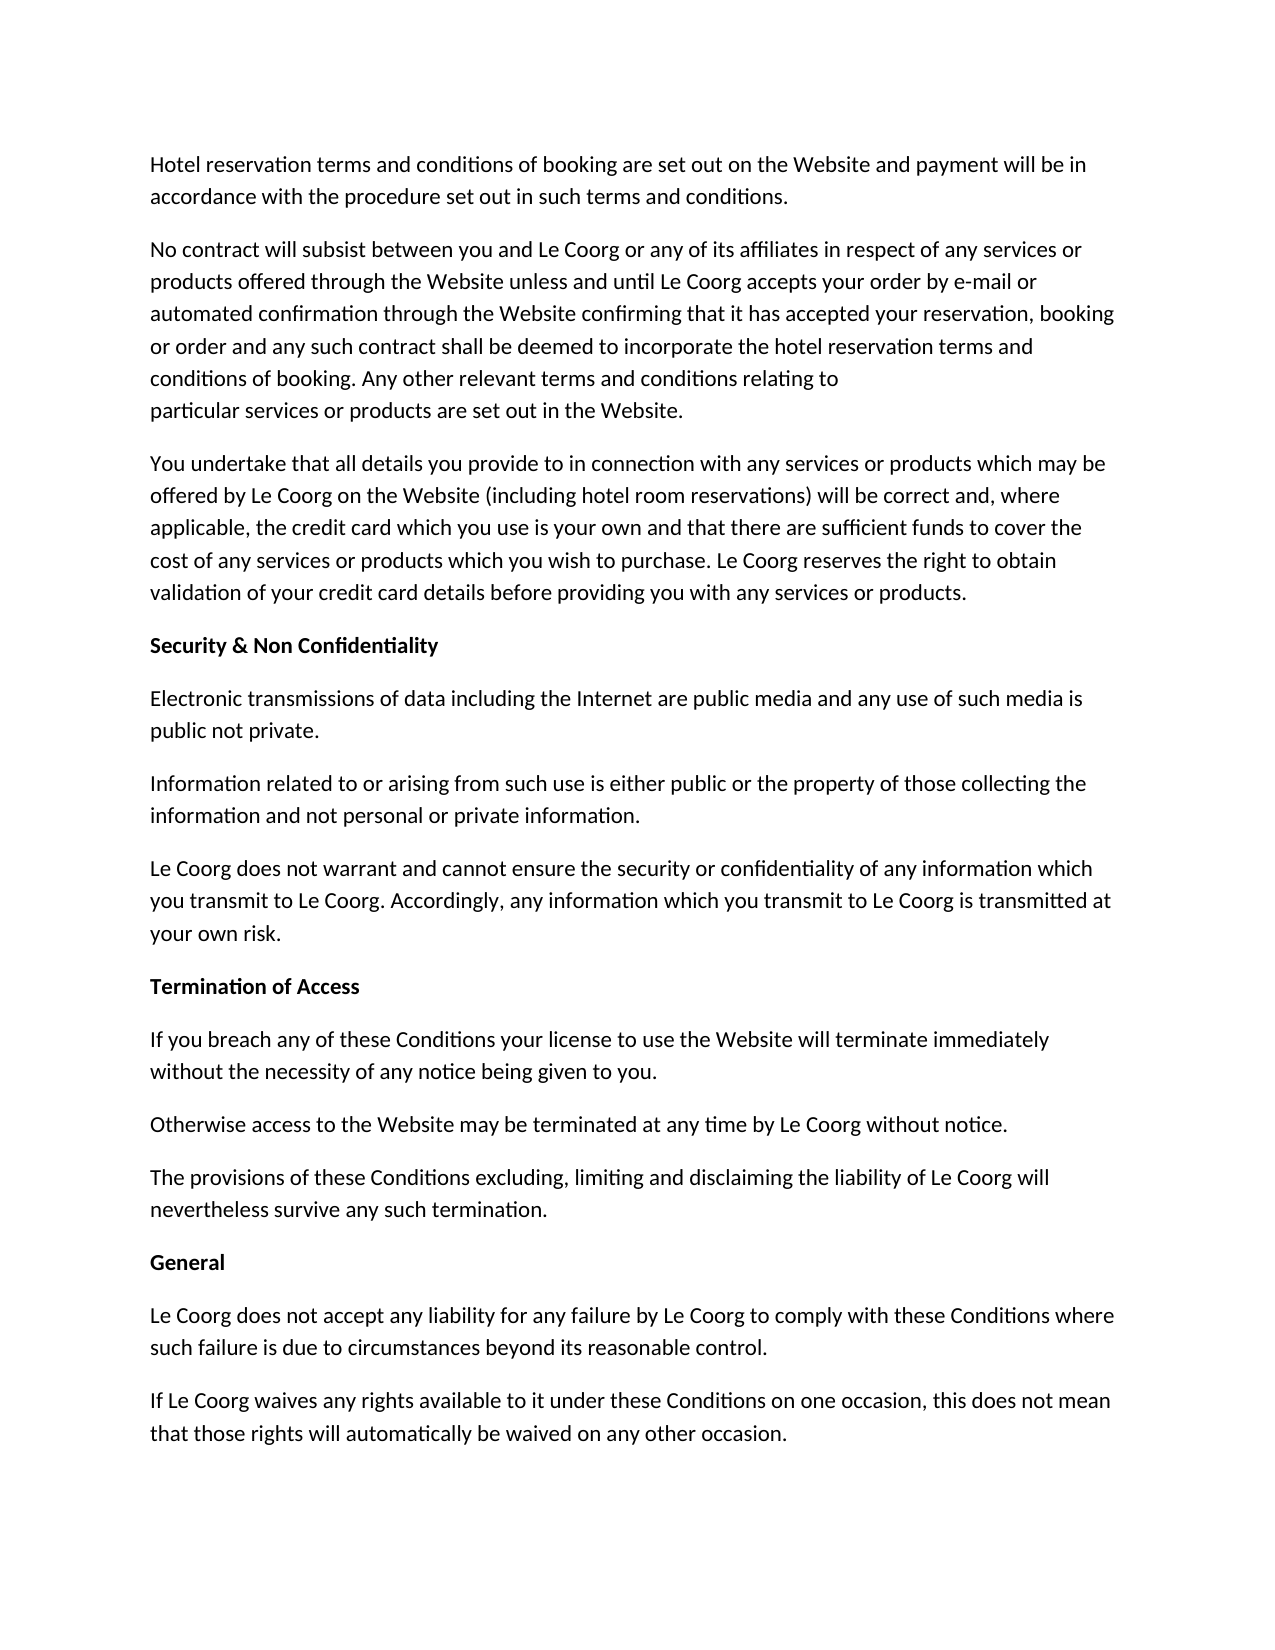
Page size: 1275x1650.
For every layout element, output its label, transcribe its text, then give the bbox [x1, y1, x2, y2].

text If you breach any of these Conditions your license to use the Website will terminate immediately without the necessity of any notice being given to you. [150, 1025, 1125, 1085]
text Le Coorg does not warrant and cannot ensure the security or confidentiality of any information which you transmit to Le Coorg. Accordingly, any information which you transmit to Le Coorg is transmitted at your own risk. [150, 854, 1125, 947]
text The provisions of these Conditions excluding, limiting and disclaiming the liability of Le Coorg will nevertheless survive any such termination. [150, 1163, 1125, 1223]
text If Le Coorg waives any rights available to it under these Conditions on one occasion, this does not mean that those rights will automatically be waived on any other occasion. [150, 1386, 1125, 1447]
text Hotel reservation terms and conditions of booking are set out on the Website and payment will be in accordance with the procedure set out in such terms and conditions. [150, 150, 1125, 210]
text Security & Non Confidentiality [150, 631, 1125, 659]
text Electronic transmissions of data including the Internet are public media and any use of such media is public not private. [150, 684, 1125, 744]
text Otherwise access to the Website may be terminated at any time by Le Coorg without notice. [150, 1110, 1125, 1138]
text Information related to or arising from such use is either public or the property of those collecting the information and not personal or private information. [150, 769, 1125, 829]
text You undertake that all details you provide to in connection with any services or products which may be offered by Le Coorg on the Website (including hotel room reservations) will be correct and, where applicable, the credit card which you use is your own and that there are sufficient funds to cover the cost of any services or products which you wish to purchase. Le Coorg reserves the right to obtain validation of your credit card details before providing you with any services or products. [150, 449, 1125, 606]
text No contract will subsist between you and Le Coorg or any of its affiliates in respect of any services or products offered through the Website unless and until Le Coorg accepts your order by e-mail or automated confirmation through the Website confirming that it has accepted your reservation, booking or order and any such contract shall be deemed to incorporate the hotel reservation terms and conditions of booking. Any other relevant terms and conditions relating to particular services or products are set out in the Website. [150, 235, 1125, 424]
text General [150, 1248, 1125, 1276]
text Le Coorg does not accept any liability for any failure by Le Coorg to comply with these Conditions where such failure is due to circumstances beyond its reasonable control. [150, 1301, 1125, 1361]
text Termination of Access [150, 972, 1125, 1000]
